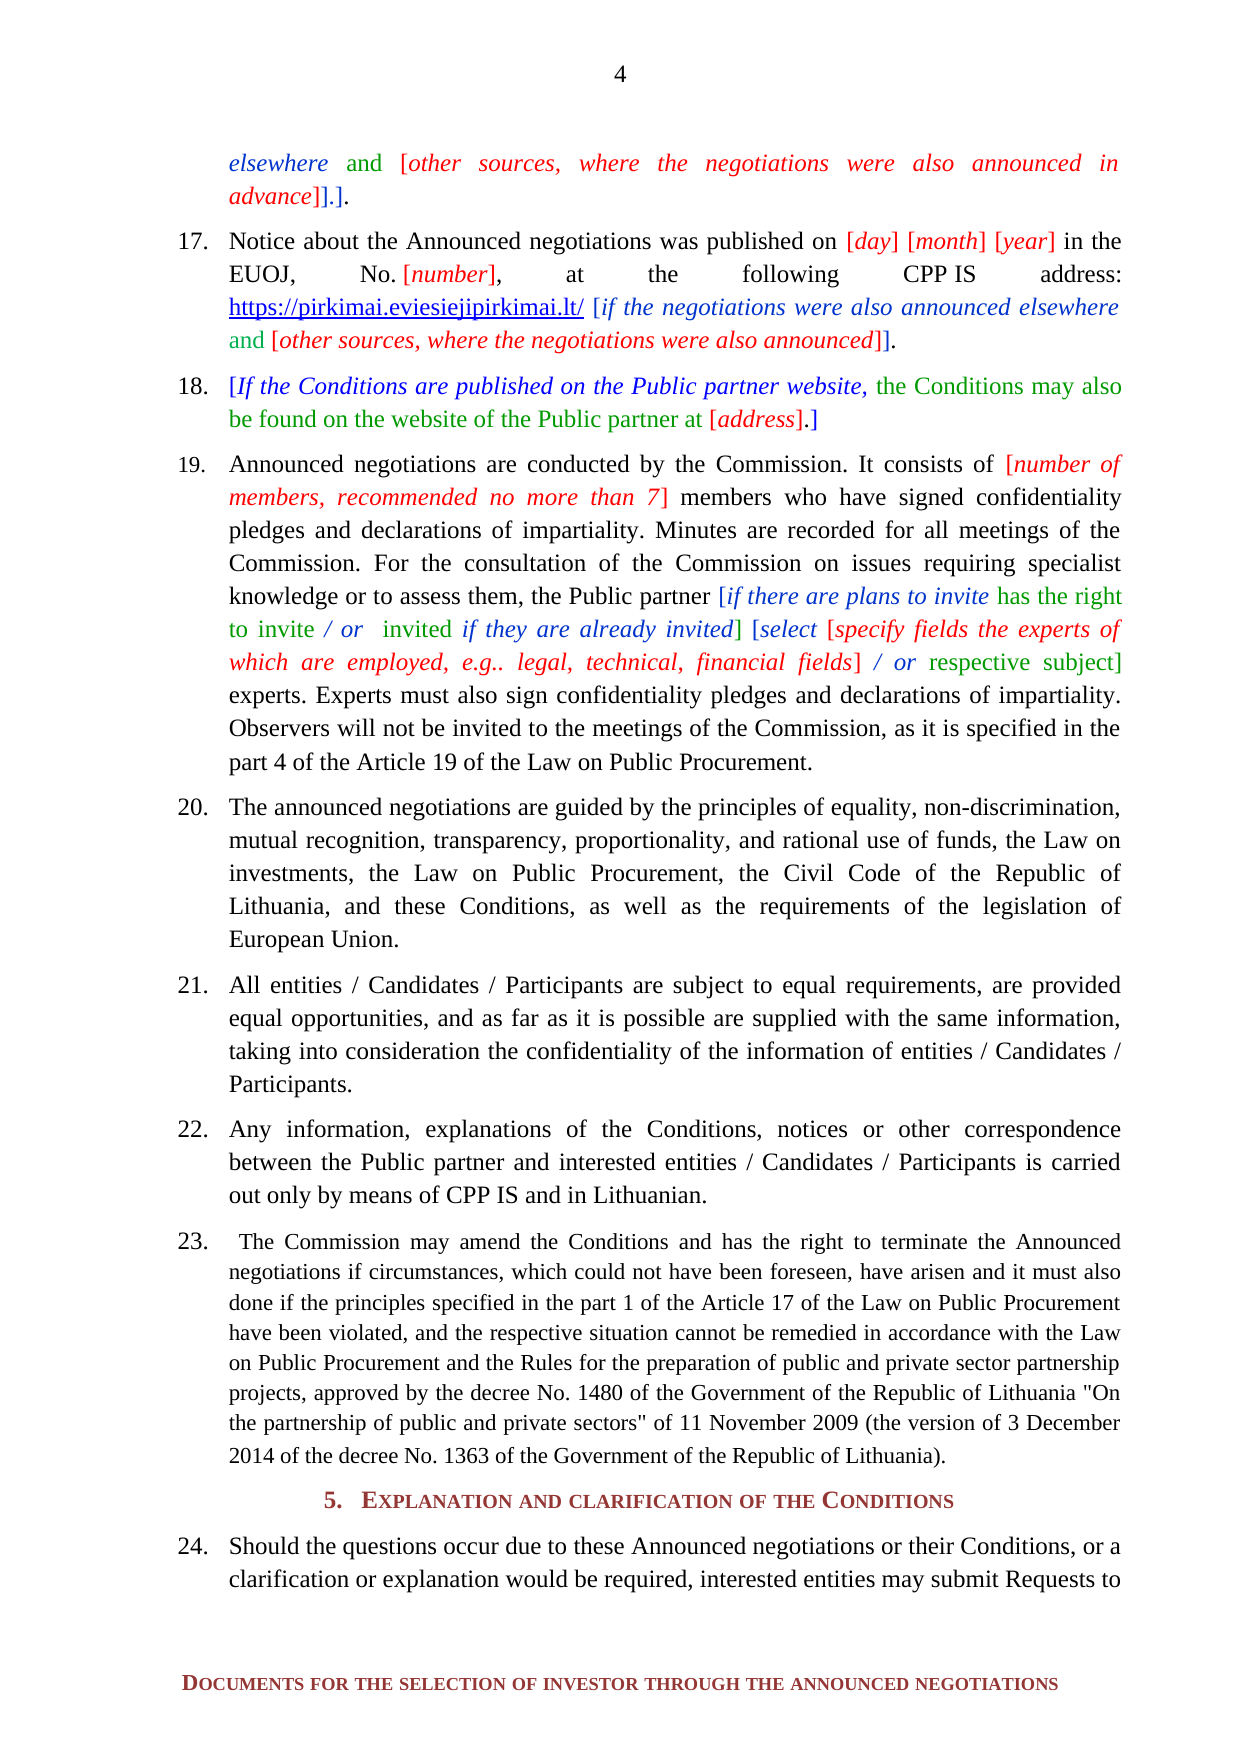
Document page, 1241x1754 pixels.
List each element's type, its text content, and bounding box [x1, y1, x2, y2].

text Notice about the Announced negotiations was published on [day] [month] [year] in the EUOJ, No. [number], at the following CPP IS address: https://pirkimai.eviesiejipirkimai.lt/ [if the negotiations were also announced elsewhere and [other sources, where the negotiations were also announced]]. [177, 226, 1122, 354]
text The announced negotiations are guided by the principles of equality, non-discrimination, mutual recognition, transparency, proportionality, and rational use of funds, the Law on investments, the Law on Public Procurement, the Civil Code of the Republic of Lithuania, and these Conditions, as well as the requirements of the legislation of European Union. [177, 792, 1122, 953]
text [If the Conditions are published on the Public partner website, the Conditions may also be found on the website of the Public partner at [address].] [177, 371, 1122, 433]
text Any information, explanations of the Conditions, notices or other correspondence between the Public partner and interested entities / Candidates / Participants is carried out only by means of CPP IS and in Lithuanian. [177, 1114, 1122, 1209]
text Announced negotiations are conducted by the Commission. It consists of [number of members, recommended no more than 7] members who have signed confidentiality pledges and declarations of impartiality. Minutes are recorded for all meetings of the Commission. For the consultation of the Commission on issues requiring specialist knowledge or to assess them, the Public partner [if there are plans to invite has the right to invite / or invited if they are already invited] [select [specify fields the experts of which are employed, e.g.. legal, technical, financial fields] / or respective subject] experts. Experts must also sign confidentiality pledges and declarations of impartiality. Observers will not be invited to the meetings of the Commission, as it is specified in the part 4 of the Article 19 of the Law on Public Procurement. [177, 449, 1122, 775]
subtitle Explanation and clarification of the Conditions [156, 1486, 1122, 1514]
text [177, 148, 1122, 209]
text The Commission may amend the Conditions and has the right to terminate the Announced negotiations if circumstances, which could not have been foreseen, have arisen and it must also done if the principles specified in the part 1 of the Article 17 of the Law on Public Procurement have been violated, and the respective situation cannot be remedied in accordance with the Law on Public Procurement and the Rules for the preparation of public and private sector partnership projects, approved by the decree No. 1480 of the Government of the Republic of Lithuania "On the partnership of public and private sectors" of 11 November 2009 (the version of 3 December 2014 of the decree No. 1363 of the Government of the Republic of Lithuania). [177, 1226, 1122, 1469]
text All entities / Candidates / Participants are subject to equal requirements, are provided equal opportunities, and as far as it is possible are supplied with the same information, taking into consideration the confidentiality of the information of entities / Candidates / Participants. [177, 970, 1122, 1097]
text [177, 1531, 1122, 1593]
